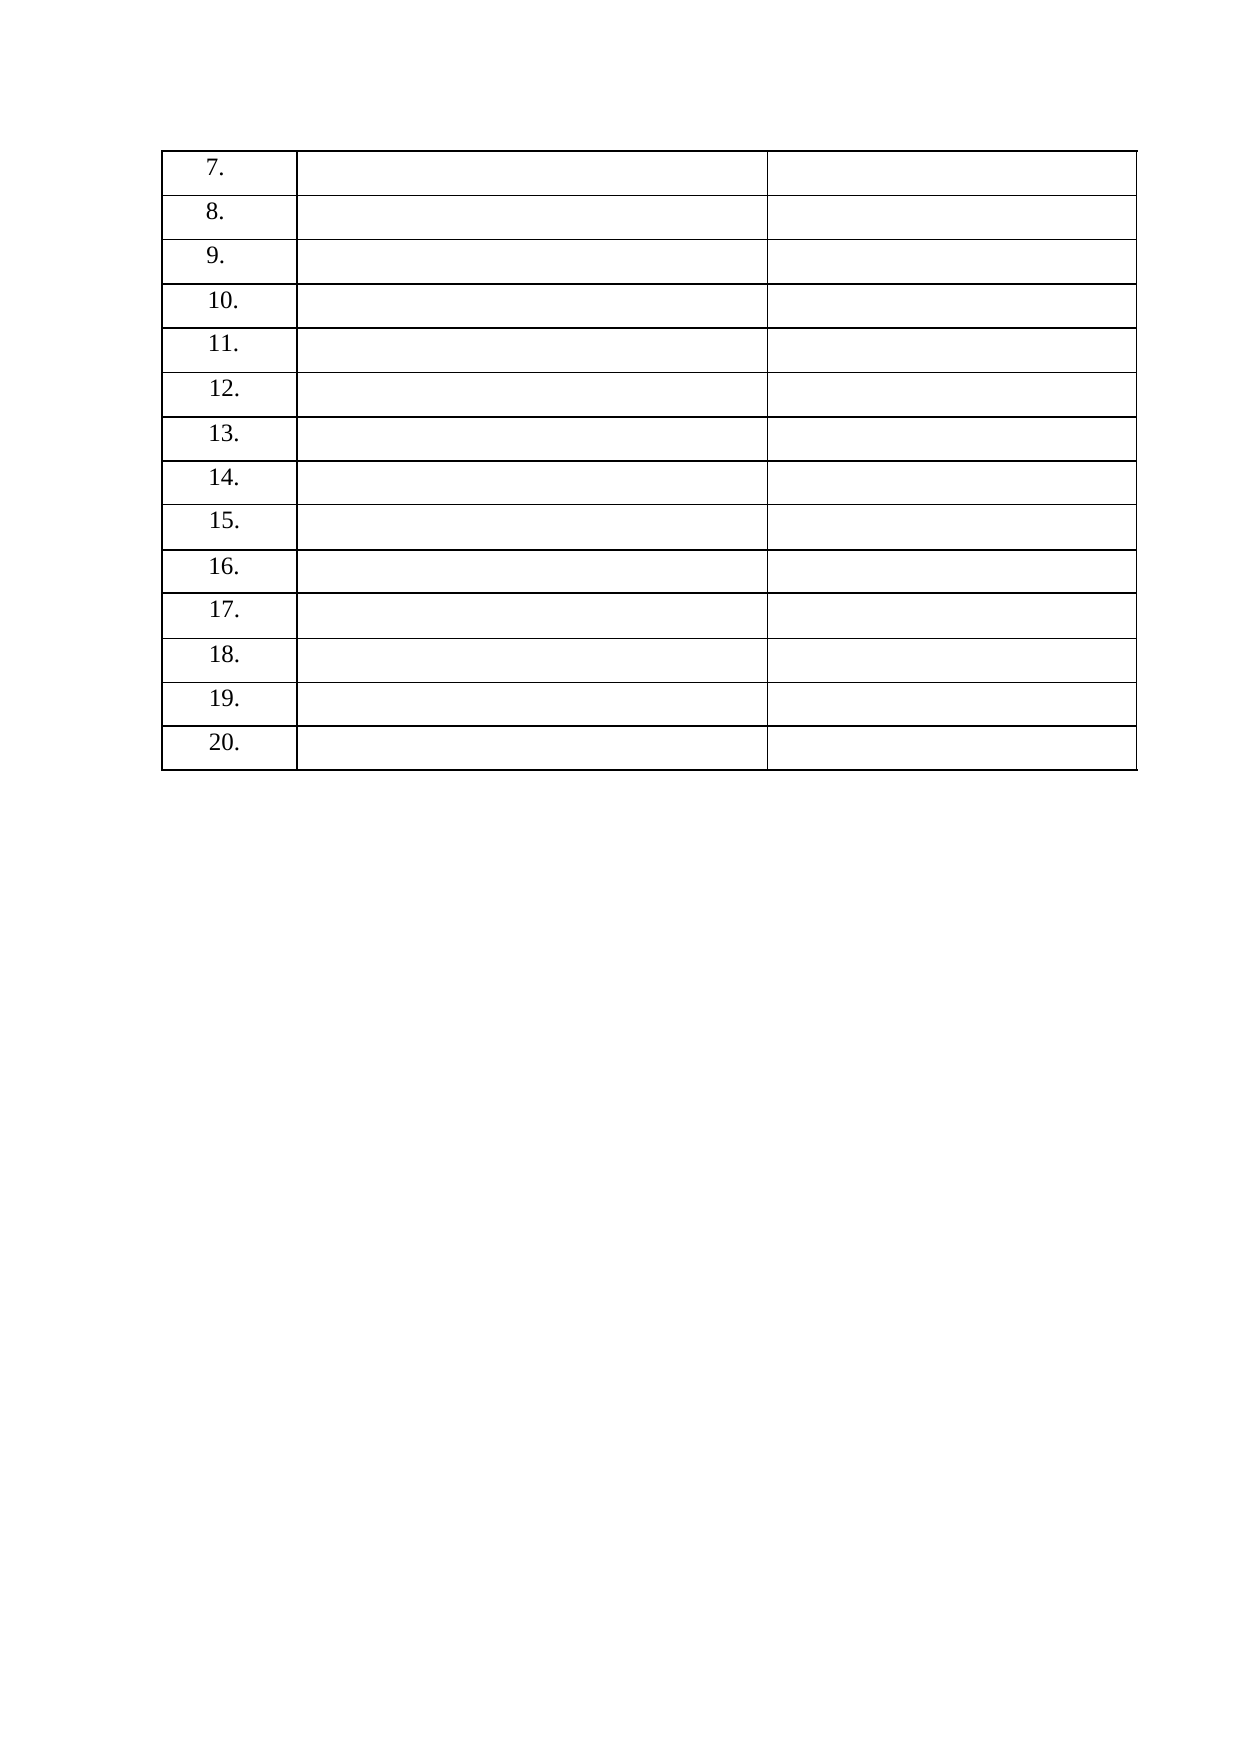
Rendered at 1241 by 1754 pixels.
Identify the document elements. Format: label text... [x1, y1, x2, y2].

table_cell [768, 639, 1136, 682]
table_cell [768, 727, 1136, 769]
table_cell [768, 418, 1136, 460]
table_cell [768, 594, 1136, 637]
table_cell [298, 505, 767, 549]
table_cell [768, 196, 1136, 239]
table_cell [768, 505, 1136, 549]
table_cell [298, 196, 767, 239]
table_cell [768, 329, 1136, 371]
table_cell [298, 152, 767, 195]
table_cell [768, 240, 1136, 283]
table_cell [768, 462, 1136, 504]
table_cell [298, 727, 767, 769]
table_cell [298, 594, 767, 637]
table_cell 10. [163, 285, 296, 327]
table_cell 20. [163, 727, 296, 769]
table_cell [768, 152, 1136, 195]
table_cell 14. [163, 462, 296, 504]
table_cell [768, 373, 1136, 416]
table_cell 19. [163, 683, 296, 725]
table_cell [298, 683, 767, 725]
table_cell [298, 373, 767, 416]
table_cell 18. [163, 639, 296, 682]
table_cell [298, 329, 767, 371]
table_cell [298, 418, 767, 460]
table_cell [768, 683, 1136, 725]
table_cell 13. [163, 418, 296, 460]
table_cell [298, 462, 767, 504]
table_cell 16. [163, 551, 296, 592]
table_cell [298, 240, 767, 283]
table_cell 15. [163, 505, 296, 549]
table_cell 11. [163, 329, 296, 371]
table_cell 17. [163, 594, 296, 637]
table_cell 9. [163, 240, 296, 283]
table_cell 8. [163, 196, 296, 239]
table_cell [768, 285, 1136, 327]
table_cell [298, 285, 767, 327]
table_cell 12. [163, 373, 296, 416]
table_cell [768, 551, 1136, 592]
table_cell 7. [163, 152, 296, 195]
table_cell [298, 551, 767, 592]
table_cell [298, 639, 767, 682]
